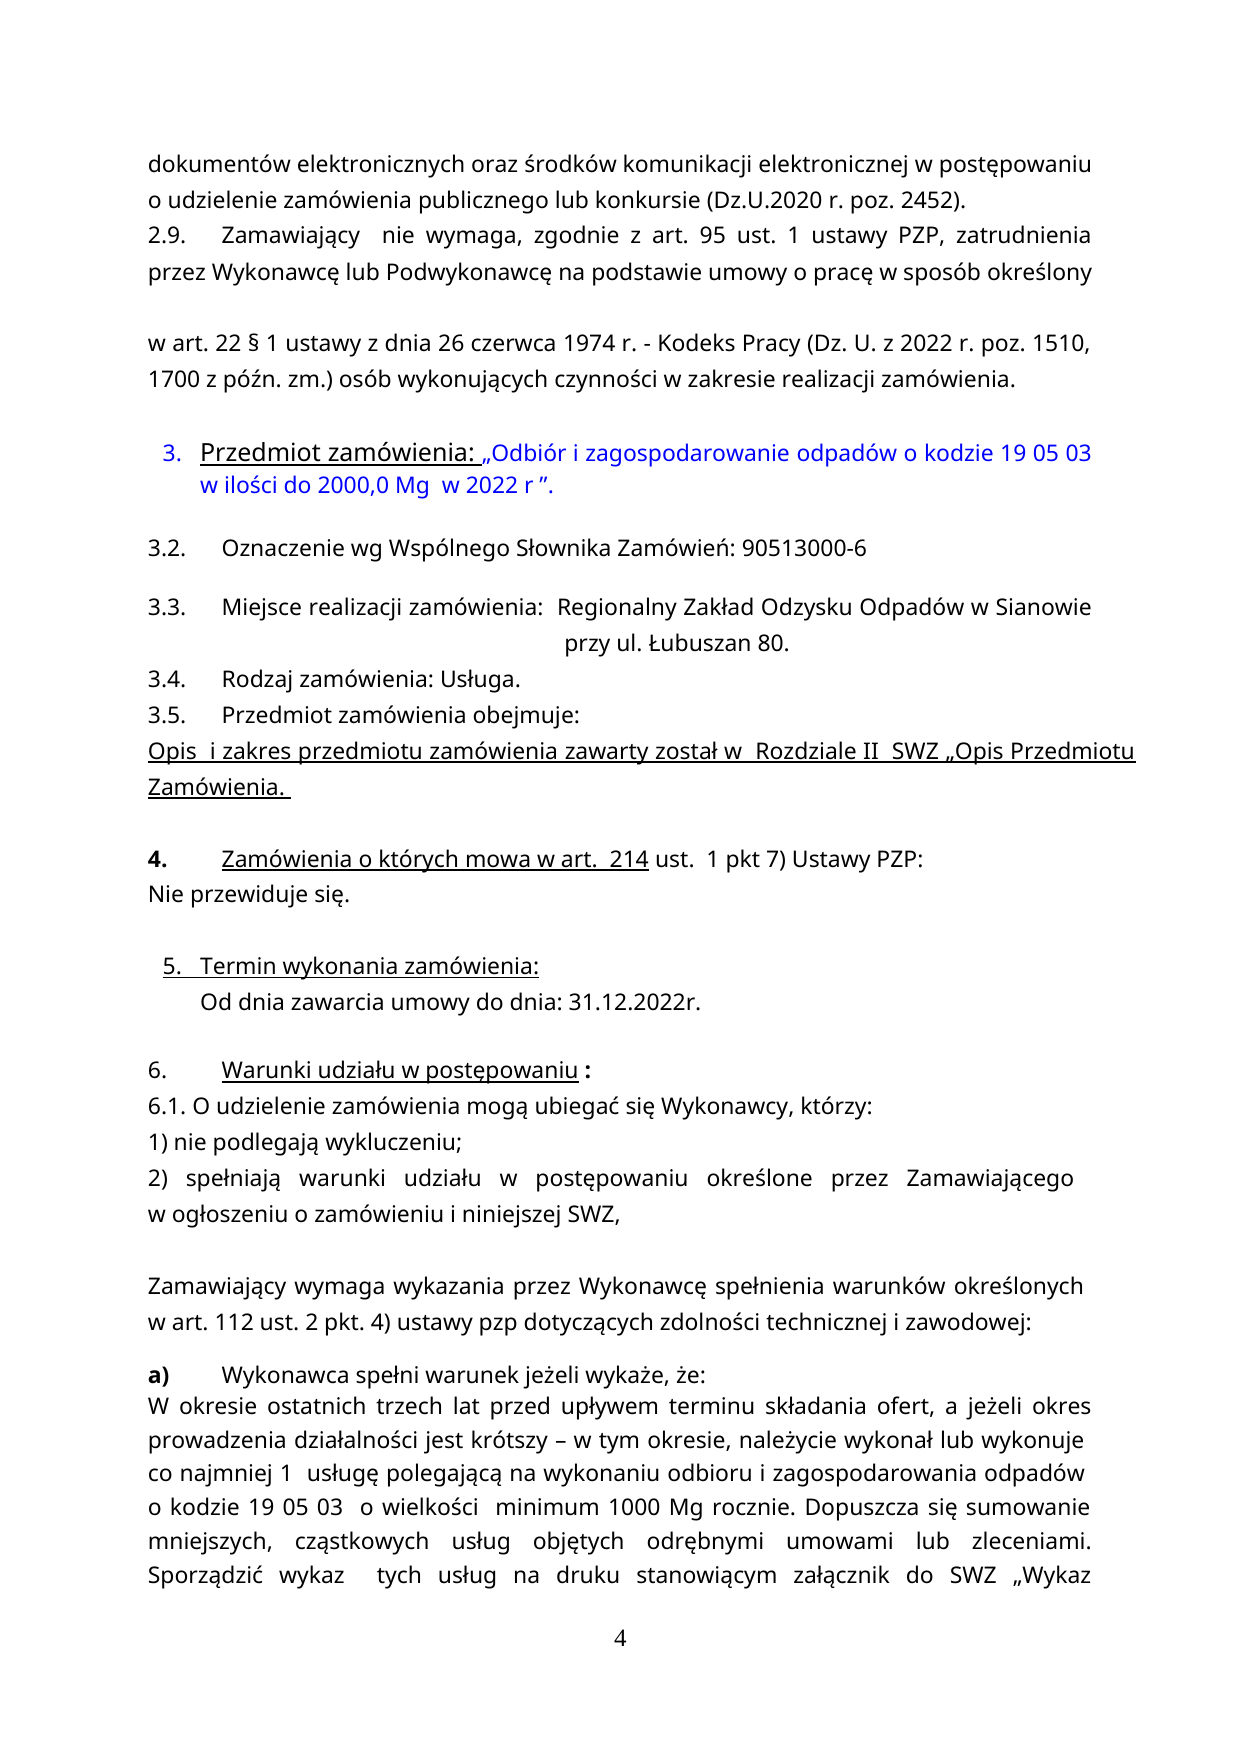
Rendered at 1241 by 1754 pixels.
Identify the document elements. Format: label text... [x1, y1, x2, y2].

text 3.3. Miejsce realizacji zamówienia: Regionalny Zakład Odzysku Odpadów w Sianowie przy ul. Łubuszan 80. [148, 591, 1093, 658]
text 6.1. O udzielenie zamówienia mogą ubiegać się Wykonawcy, którzy: [148, 1090, 1093, 1122]
text Zamawiający wymaga wykazania przez Wykonawcę spełnienia warunków określonych w art. 112 ust. 2 pkt. 4) ustawy pzp dotyczących zdolności technicznej i zawodowej: [148, 1270, 1093, 1337]
text 1) nie podlegają wykluczeniu; [148, 1126, 1093, 1157]
text 3.5. Przedmiot zamówienia obejmuje: [148, 699, 1093, 730]
text Opis i zakres przedmiotu zamówienia zawarty został w Rozdziale II SWZ „Opis Przedmiotu Zamówienia. [148, 735, 1137, 802]
list Przedmiot zamówienia: „Odbiór i zagospodarowanie odpadów o kodzie 19 05 03 w ilości do 2000,0 Mg w 2022 r ”. [162, 435, 1093, 500]
text 2) spełniają warunki udziału w postępowaniu określone przez Zamawiającego w ogłoszeniu o zamówieniu i niniejszej SWZ, [148, 1162, 1093, 1229]
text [148, 148, 1093, 215]
text 6. Warunki udziału w postępowaniu : [148, 1054, 1093, 1086]
text Nie przewiduje się. [148, 878, 1093, 910]
text 4. Zamówienia o których mowa w art. 214 ust. 1 pkt 7) Ustawy PZP: [148, 842, 1093, 874]
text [148, 1390, 1093, 1590]
list Termin wykonania zamówienia: [162, 950, 1093, 982]
text 3.4. Rodzaj zamówienia: Usługa. [148, 663, 1093, 694]
list Wykonawca spełni warunek jeżeli wykaże, że: [148, 1358, 1093, 1390]
text 3.2. Oznaczenie wg Wspólnego Słownika Zamówień: 90513000-6 [148, 532, 1093, 563]
text Od dnia zawarcia umowy do dnia: 31.12.2022r. [200, 986, 1093, 1017]
text 2.9. Zamawiający nie wymaga, zgodnie z art. 95 ust. 1 ustawy PZP, zatrudnienia przez Wykonawcę lub Podwykonawcę na podstawie umowy o pracę w sposób określony w art. 22 § 1 ustawy z dnia 26 czerwca 1974 r. - Kodeks Pracy (Dz. U. z 2022 r. poz. 1510, 1700 z późn. zm.) osób wykonujących czynności w zakresie realizacji zamówienia. [148, 219, 1093, 394]
